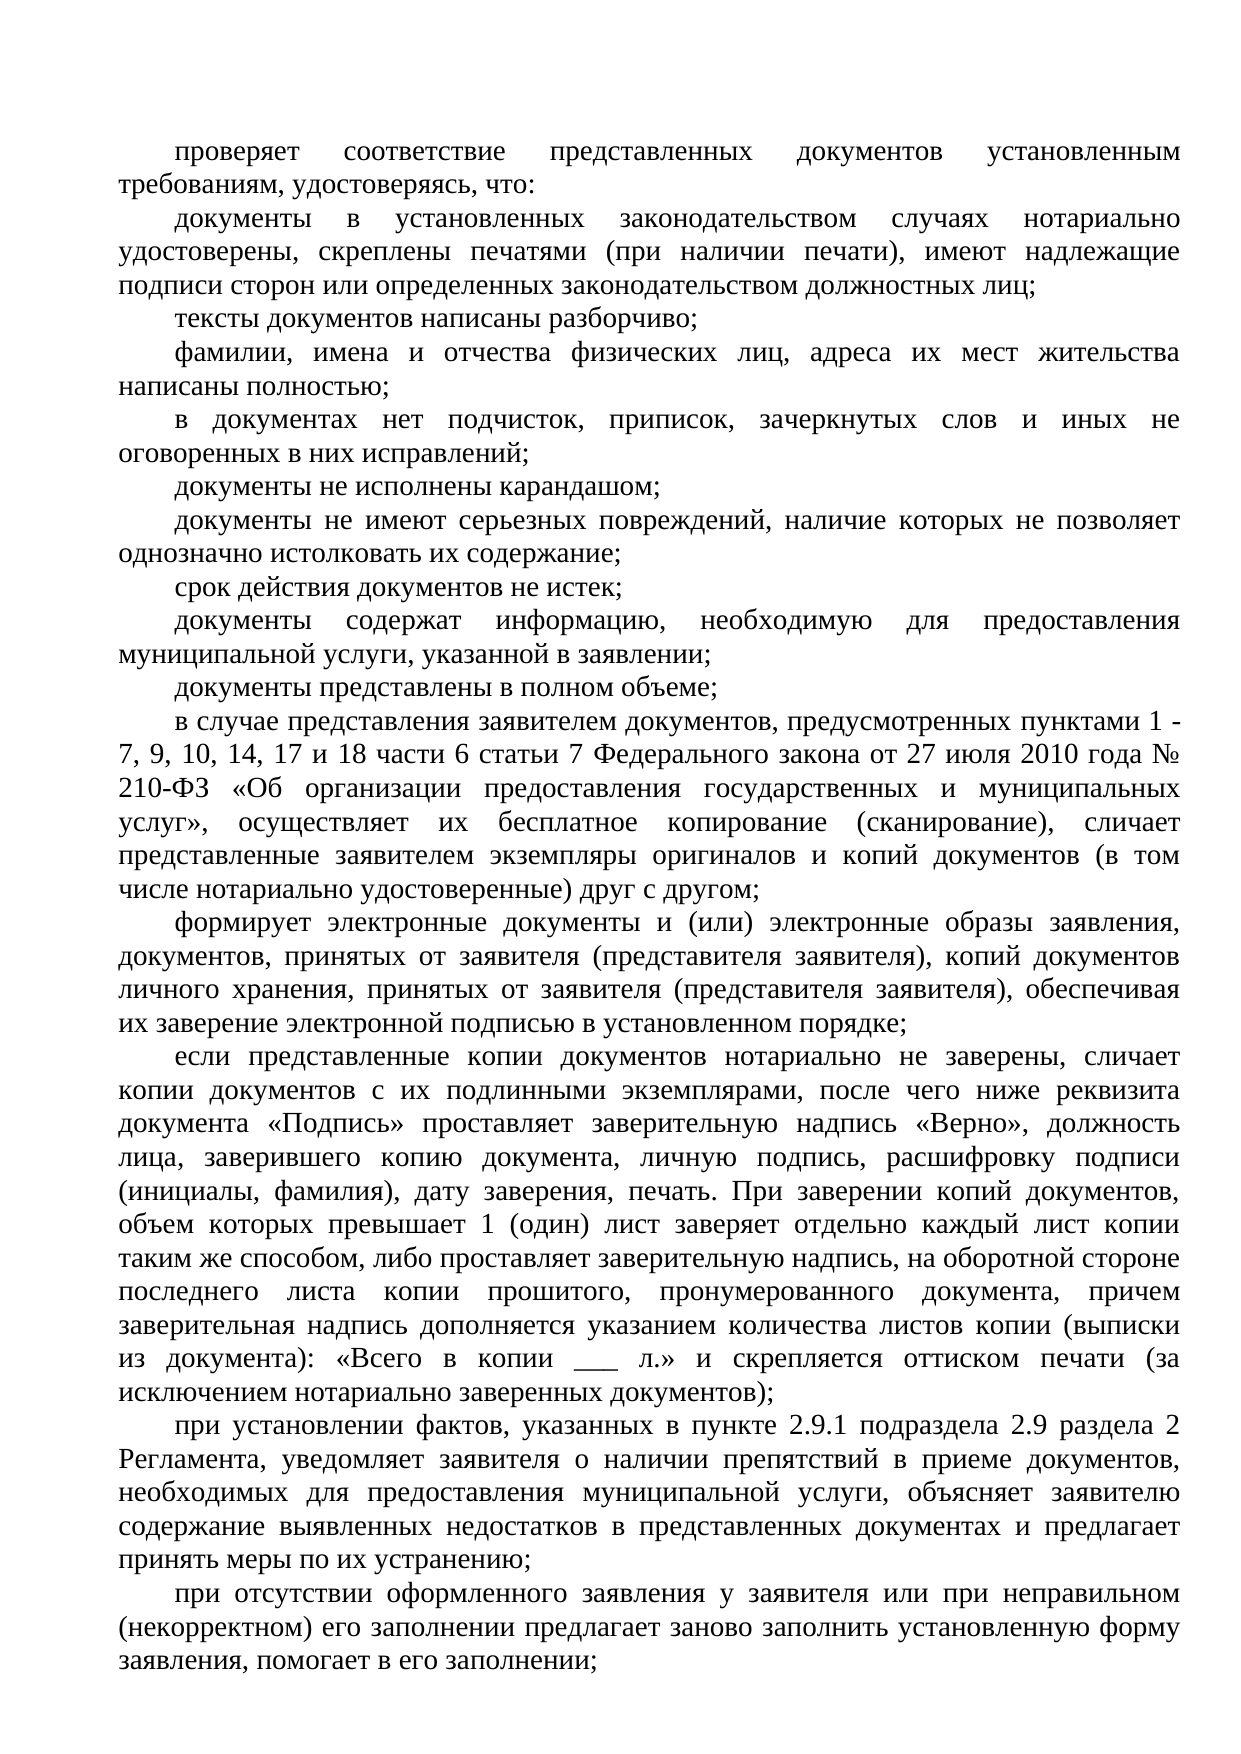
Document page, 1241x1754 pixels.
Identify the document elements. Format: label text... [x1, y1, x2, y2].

text если представленные копии документов нотариально не заверены, сличает копии документов с их подлинными экземплярами, после чего ниже реквизита документа «Подпись» проставляет заверительную надпись «Верно», должность лица, заверившего копию документа, личную подпись, расшифровку подписи (инициалы, фамилия), дату заверения, печать. При заверении копий документов, объем которых превышает 1 (один) лист заверяет отдельно каждый лист копии таким же способом, либо проставляет заверительную надпись, на оборотной стороне последнего листа копии прошитого, пронумерованного документа, причем заверительная надпись дополняется указанием количества листов копии (выписки из документа): «Всего в копии ___ л.» и скрепляется оттиском печати (за исключением нотариально заверенных документов); [118, 1038, 1181, 1407]
text документы представлены в полном объеме; [118, 669, 1181, 703]
text проверяет соответствие представленных документов установленным требованиям, удостоверяясь, что: [118, 133, 1181, 200]
text документы содержат информацию, необходимую для предоставления муниципальной услуги, указанной в заявлении; [118, 602, 1181, 669]
text срок действия документов не истек; [118, 569, 1181, 602]
text формирует электронные документы и (или) электронные образы заявления, документов, принятых от заявителя (представителя заявителя), копий документов личного хранения, принятых от заявителя (представителя заявителя), обеспечивая их заверение электронной подписью в установленном порядке; [118, 904, 1181, 1038]
text при установлении фактов, указанных в пункте 2.9.1 подраздела 2.9 раздела 2 Регламента, уведомляет заявителя о наличии препятствий в приеме документов, необходимых для предоставления муниципальной услуги, объясняет заявителю содержание выявленных недостатков в представленных документах и предлагает принять меры по их устранению; [118, 1407, 1181, 1575]
text документы не исполнены карандашом; [118, 468, 1181, 502]
text документы в установленных законодательством случаях нотариально удостоверены, скреплены печатями (при наличии печати), имеют надлежащие подписи сторон или определенных законодательством должностных лиц; [118, 200, 1181, 301]
text тексты документов написаны разборчиво; [118, 301, 1181, 334]
text фамилии, имена и отчества физических лиц, адреса их мест жительства написаны полностью; [118, 334, 1181, 401]
text в случае представления заявителем документов, предусмотренных пунктами 1 - 7, 9, 10, 14, 17 и 18 части 6 статьи 7 Федерального закона от 27 июля 2010 года № 210-ФЗ «Об организации предоставления государственных и муниципальных услуг», осуществляет их бесплатное копирование (сканирование), сличает представленные заявителем экземпляры оригиналов и копий документов (в том числе нотариально удостоверенные) друг с другом; [118, 703, 1181, 904]
text в документах нет подчисток, приписок, зачеркнутых слов и иных не оговоренных в них исправлений; [118, 401, 1181, 468]
text при отсутствии оформленного заявления у заявителя или при неправильном (некорректном) его заполнении предлагает заново заполнить установленную форму заявления, помогает в его заполнении; [118, 1575, 1181, 1676]
text документы не имеют серьезных повреждений, наличие которых не позволяет однозначно истолковать их содержание; [118, 502, 1181, 569]
